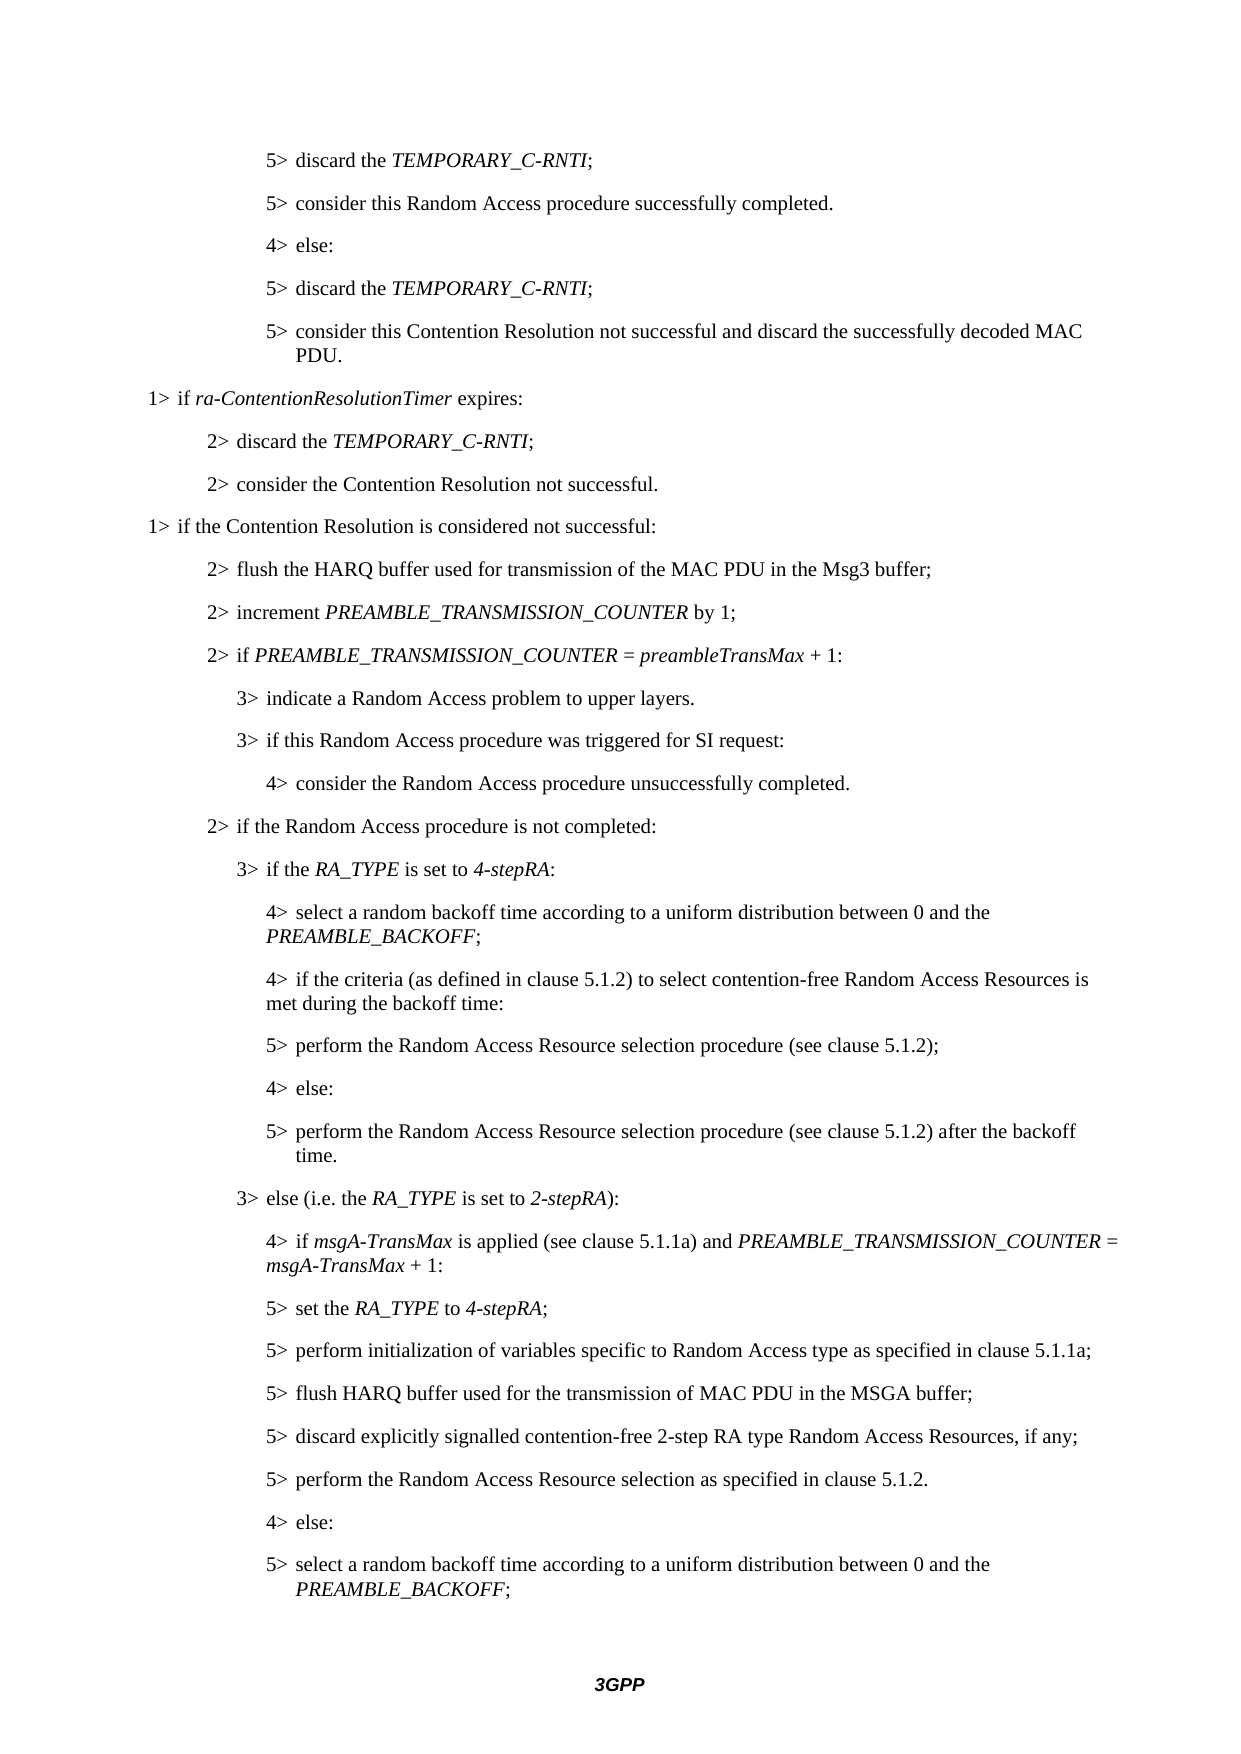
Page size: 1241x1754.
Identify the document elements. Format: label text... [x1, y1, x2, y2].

text 5> flush HARQ buffer used for the transmission of MAC PDU in the MSGA buffer; [266, 1381, 1122, 1405]
text 4> else: [266, 233, 1122, 257]
text 3> if the RA_TYPE is set to 4-stepRA: [236, 857, 1122, 881]
text 2> flush the HARQ buffer used for transmission of the MAC PDU in the Msg3 buffer; [207, 557, 1122, 581]
text 4> if the criteria (as defined in clause 5.1.2) to select contention-free Random Access Resources is met during the backoff time: [266, 966, 1122, 1014]
text 5> discard the TEMPORARY_C-RNTI; [266, 276, 1122, 300]
text 5> discard the TEMPORARY_C-RNTI; [266, 148, 1122, 172]
text 2> increment PREAMBLE_TRANSMISSION_COUNTER by 1; [207, 600, 1122, 624]
text 5> consider this Contention Resolution not successful and discard the successfully decoded MAC PDU. [266, 319, 1122, 367]
text 3> else (i.e. the RA_TYPE is set to 2-stepRA): [236, 1186, 1122, 1210]
text 3> indicate a Random Access problem to upper layers. [236, 686, 1122, 709]
text 4> consider the Random Access procedure unsuccessfully completed. [266, 771, 1122, 795]
text 5> perform the Random Access Resource selection procedure (see clause 5.1.2); [266, 1033, 1122, 1057]
text 3> if this Random Access procedure was triggered for SI request: [236, 728, 1122, 752]
text 5> discard explicitly signalled contention-free 2-step RA type Random Access Resources, if any; [266, 1424, 1122, 1448]
text 4> select a random backoff time according to a uniform distribution between 0 and the PREAMBLE_BACKOFF; [266, 899, 1122, 948]
text 5> perform initialization of variables specific to Random Access type as specified in clause 5.1.1a; [266, 1338, 1122, 1362]
text 2> consider the Contention Resolution not successful. [207, 471, 1122, 496]
text 4> if msgA-TransMax is applied (see clause 5.1.1a) and PREAMBLE_TRANSMISSION_COUNTER = msgA-TransMax + 1: [266, 1229, 1122, 1277]
text 5> perform the Random Access Resource selection as specified in clause 5.1.2. [266, 1467, 1122, 1491]
text 4> else: [266, 1076, 1122, 1100]
text 5> consider this Random Access procedure successfully completed. [266, 191, 1122, 214]
text 2> if the Random Access procedure is not completed: [207, 814, 1122, 838]
text 2> discard the TEMPORARY_C-RNTI; [207, 429, 1122, 453]
text 5> select a random backoff time according to a uniform distribution between 0 and the PREAMBLE_BACKOFF; [266, 1552, 1122, 1601]
text 5> set the RA_TYPE to 4-stepRA; [266, 1296, 1122, 1319]
text 2> if PREAMBLE_TRANSMISSION_COUNTER = preambleTransMax + 1: [207, 643, 1122, 667]
text 5> perform the Random Access Resource selection procedure (see clause 5.1.2) after the backoff time. [266, 1119, 1122, 1167]
text 1> if ra-ContentionResolutionTimer expires: [148, 386, 1122, 410]
text 4> else: [266, 1509, 1122, 1534]
text 1> if the Contention Resolution is considered not successful: [148, 514, 1122, 538]
